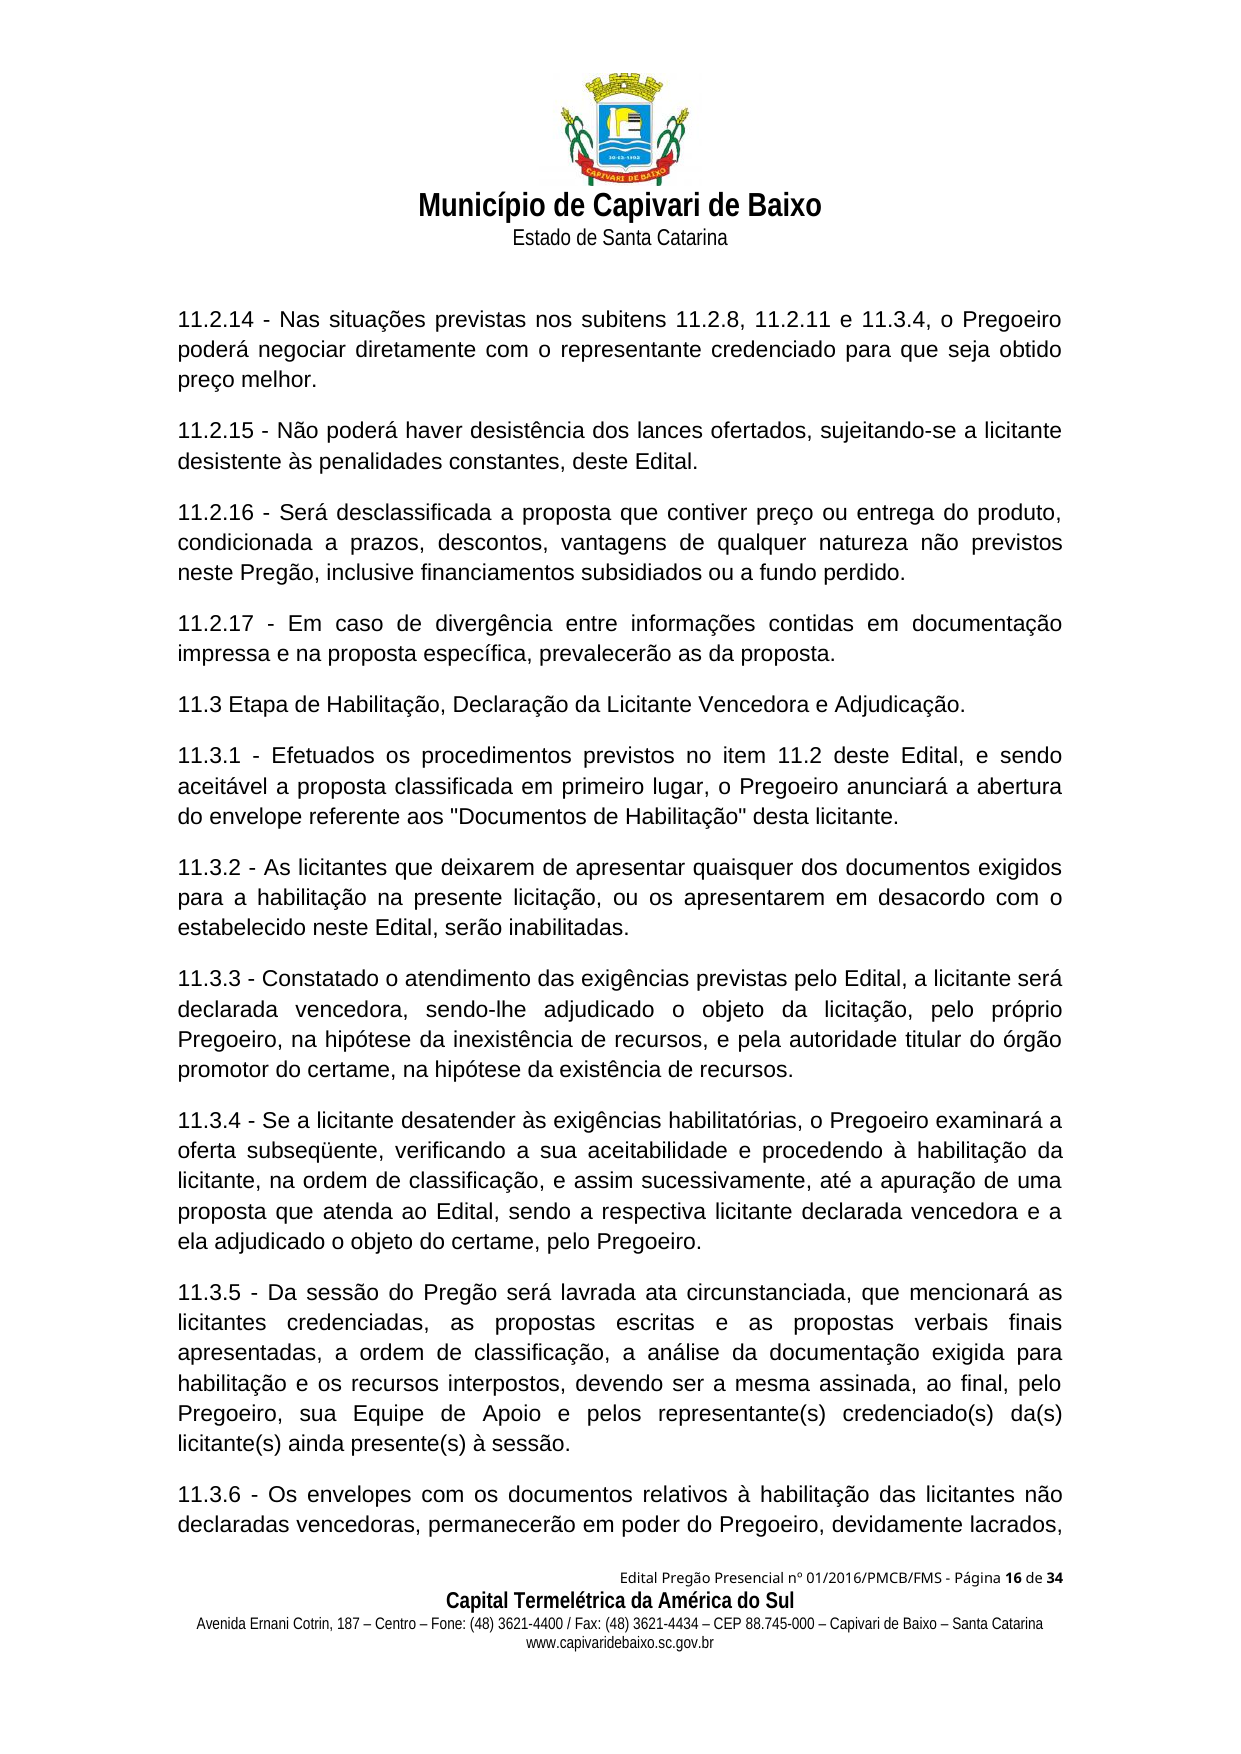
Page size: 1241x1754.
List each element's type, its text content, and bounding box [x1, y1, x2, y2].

text 11.2.15 - Não poderá haver desistência dos lances ofertados, sujeitando-se a licitante desistente às penalidades constantes, deste Edital. [177, 417, 1063, 474]
text 11.3.2 - As licitantes que deixarem de apresentar quaisquer dos documentos exigidos para a habilitação na presente licitação, ou os apresentarem em desacordo com o estabelecido neste Edital, serão inabilitadas. [177, 854, 1063, 941]
text 11.3.3 - Constatado o atendimento das exigências previstas pelo Edital, a licitante será declarada vencedora, sendo-lhe adjudicado o objeto da licitação, pelo próprio Pregoeiro, na hipótese da inexistência de recursos, e pela autoridade titular do órgão promotor do certame, na hipótese da existência de recursos. [177, 965, 1063, 1082]
text 11.3.1 - Efetuados os procedimentos previstos no item 11.2 deste Edital, e sendo aceitável a proposta classificada em primeiro lugar, o Pregoeiro anunciará a abertura do envelope referente aos "Documentos de Habilitação" desta licitante. [177, 742, 1063, 829]
text 11.3.4 - Se a licitante desatender às exigências habilitatórias, o Pregoeiro examinará a oferta subseqüente, verificando a sua aceitabilidade e procedendo à habilitação da licitante, na ordem de classificação, e assim sucessivamente, até a apuração de uma proposta que atenda ao Edital, sendo a respectiva licitante declarada vencedora e a ela adjudicado o objeto do certame, pelo Pregoeiro. [177, 1107, 1063, 1254]
picture [538, 73, 702, 186]
text 11.3 Etapa de Habilitação, Declaração da Licitante Vencedora e Adjudicação. [177, 691, 1063, 718]
text 11.3.5 - Da sessão do Pregão será lavrada ata circunstanciada, que mencionará as licitantes credenciadas, as propostas escritas e as propostas verbais finais apresentadas, a ordem de classificação, a análise da documentação exigida para habilitação e os recursos interpostos, devendo ser a mesma assinada, ao final, pelo Pregoeiro, sua Equipe de Apoio e pelos representante(s) credenciado(s) da(s) licitante(s) ainda presente(s) à sessão. [177, 1279, 1063, 1456]
text 11.2.17 - Em caso de divergência entre informações contidas em documentação impressa e na proposta específica, prevalecerão as da proposta. [177, 610, 1063, 667]
text 11.2.14 - Nas situações previstas nos subitens 11.2.8, 11.2.11 e 11.3.4, o Pregoeiro poderá negociar diretamente com o representante credenciado para que seja obtido preço melhor. [177, 306, 1063, 393]
text 11.2.16 - Será desclassificada a proposta que contiver preço ou entrega do produto, condicionada a prazos, descontos, vantagens de qualquer natureza não previstos neste Pregão, inclusive financiamentos subsidiados ou a fundo perdido. [177, 499, 1063, 585]
